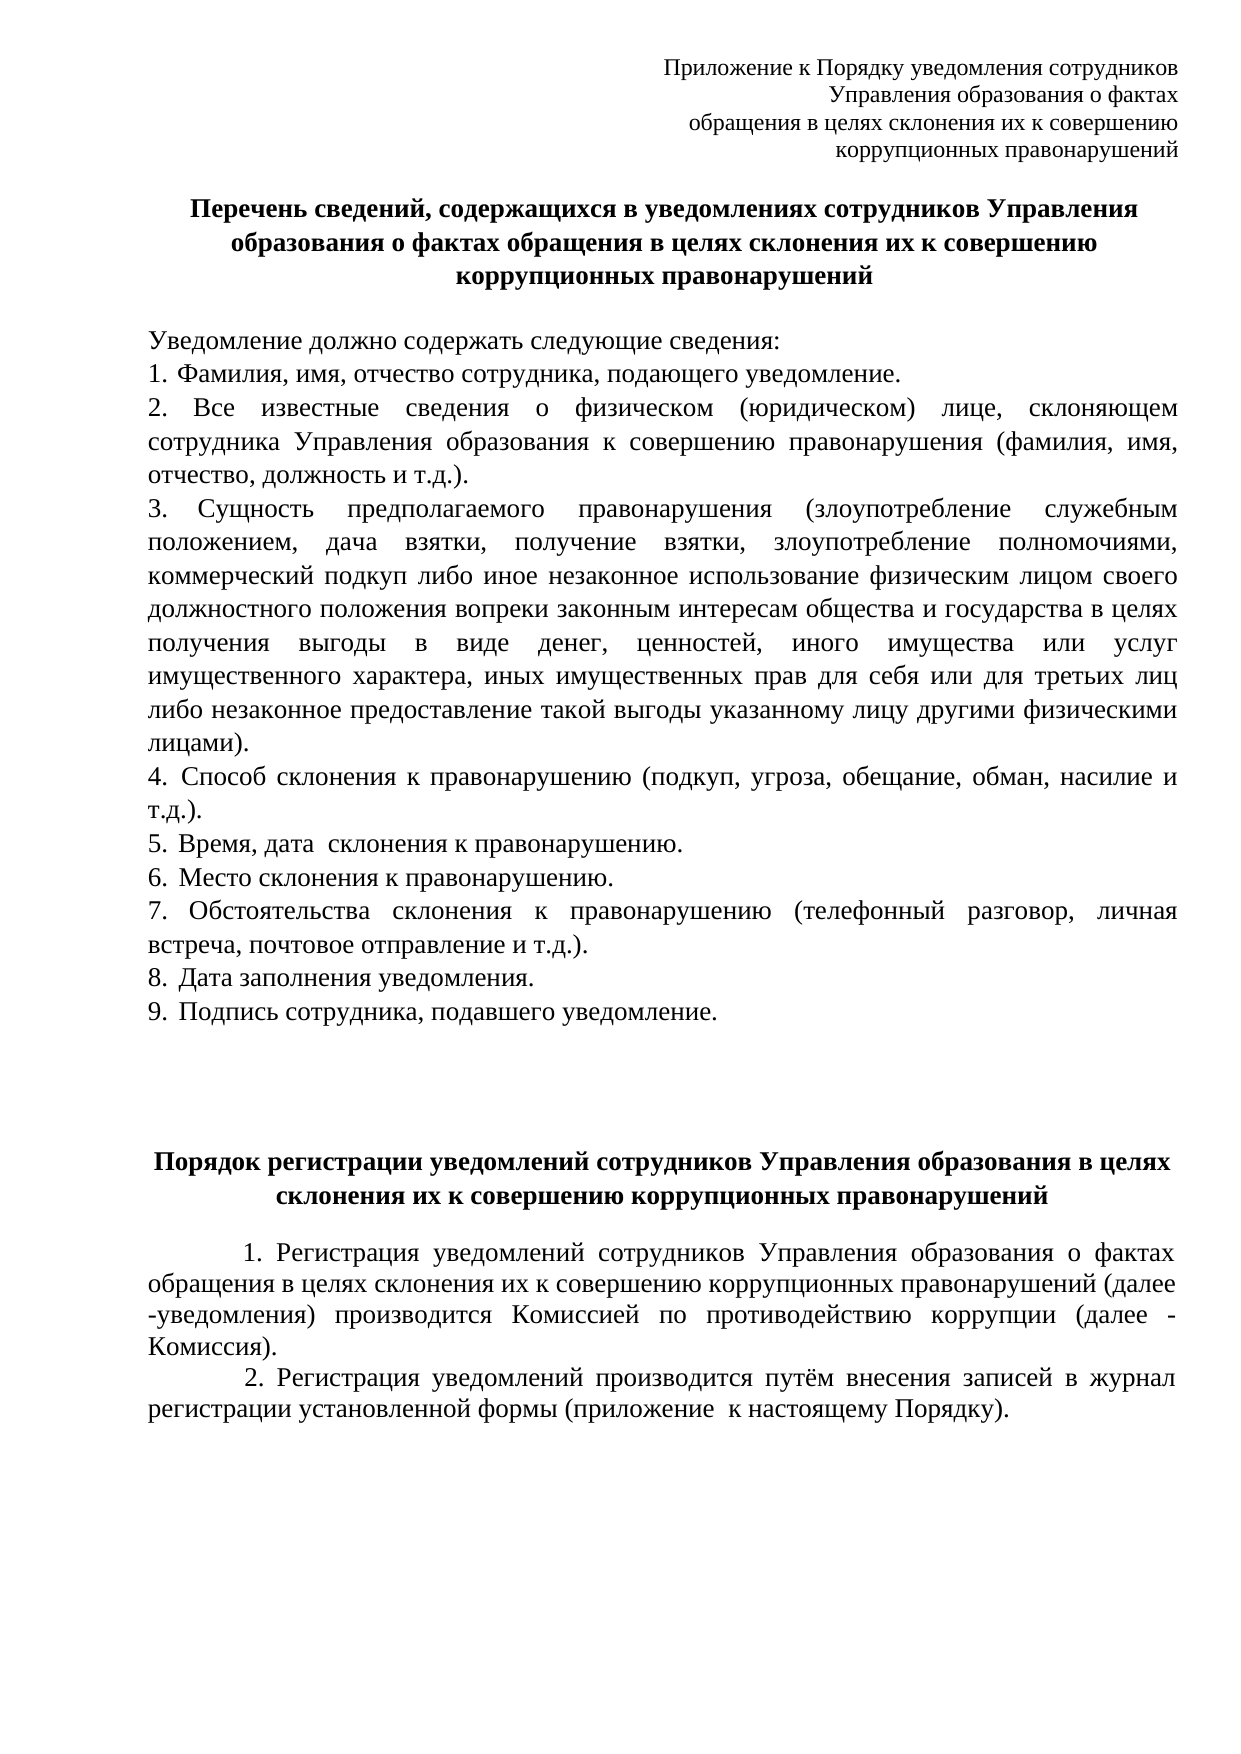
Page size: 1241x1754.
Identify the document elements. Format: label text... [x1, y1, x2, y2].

list Обстоятельства склонения к правонарушению (телефонный разговор, личная встреча, почтовое отправление и т.д.). [148, 893, 1179, 960]
list Сущность предполагаемого правонарушения (злоупотребление служебным положением, дача взятки, получение взятки, злоупотребление полномочиями, коммерческий подкуп либо иное незаконное использование физическим лицом своего должностного положения вопреки законным интересам общества и государства в целях получения выгоды в виде денег, ценностей, иного имущества или услуг имущественного характера, иных имущественных прав для себя или для третьих лиц либо незаконное предоставление такой выгоды указанному лицу другими физическими лицами). [148, 490, 1179, 759]
text 1. Регистрация уведомлений сотрудников Управления образования о фактах обращения в целях склонения их к совершению коррупционных правонарушений (далее -уведомления) производится Комиссией по противодействию коррупции (далее - Комиссия). [148, 1236, 1177, 1361]
text Уведомление должно содержать следующие сведения: [148, 323, 1181, 356]
list Все известные сведения о физическом (юридическом) лице, склоняющем сотрудника Управления образования к совершению правонарушения (фамилия, имя, отчество, должность и т.д.). [148, 390, 1179, 490]
text Перечень сведений, содержащихся в уведомлениях сотрудников Управления образования о фактах обращения в целях склонения их к совершению коррупционных правонарушений [148, 191, 1181, 291]
text коррупционных правонарушений [148, 136, 1179, 163]
text обращения в целях склонения их к совершению [148, 108, 1179, 136]
text Приложение к Порядку уведомления сотрудников [148, 53, 1179, 80]
list Подпись сотрудника, подавшего уведомление. [148, 993, 1181, 1027]
list Время, дата склонения к правонарушению. [148, 826, 1181, 859]
text Порядок регистрации уведомлений сотрудников Управления образования в целях склонения их к совершению коррупционных правонарушений [148, 1144, 1177, 1211]
list Способ склонения к правонарушению (подкуп, угроза, обещание, обман, насилие и т.д.). [148, 759, 1179, 826]
text 2. Регистрация уведомлений производится путём внесения записей в журнал регистрации установленной формы (приложение к настоящему Порядку). [148, 1361, 1177, 1423]
list Дата заполнения уведомления. [148, 960, 1181, 993]
text Управления образования о фактах [148, 80, 1179, 108]
list Место склонения к правонарушению. [148, 859, 1181, 893]
list Фамилия, имя, отчество сотрудника, подающего уведомление. [148, 356, 1181, 390]
